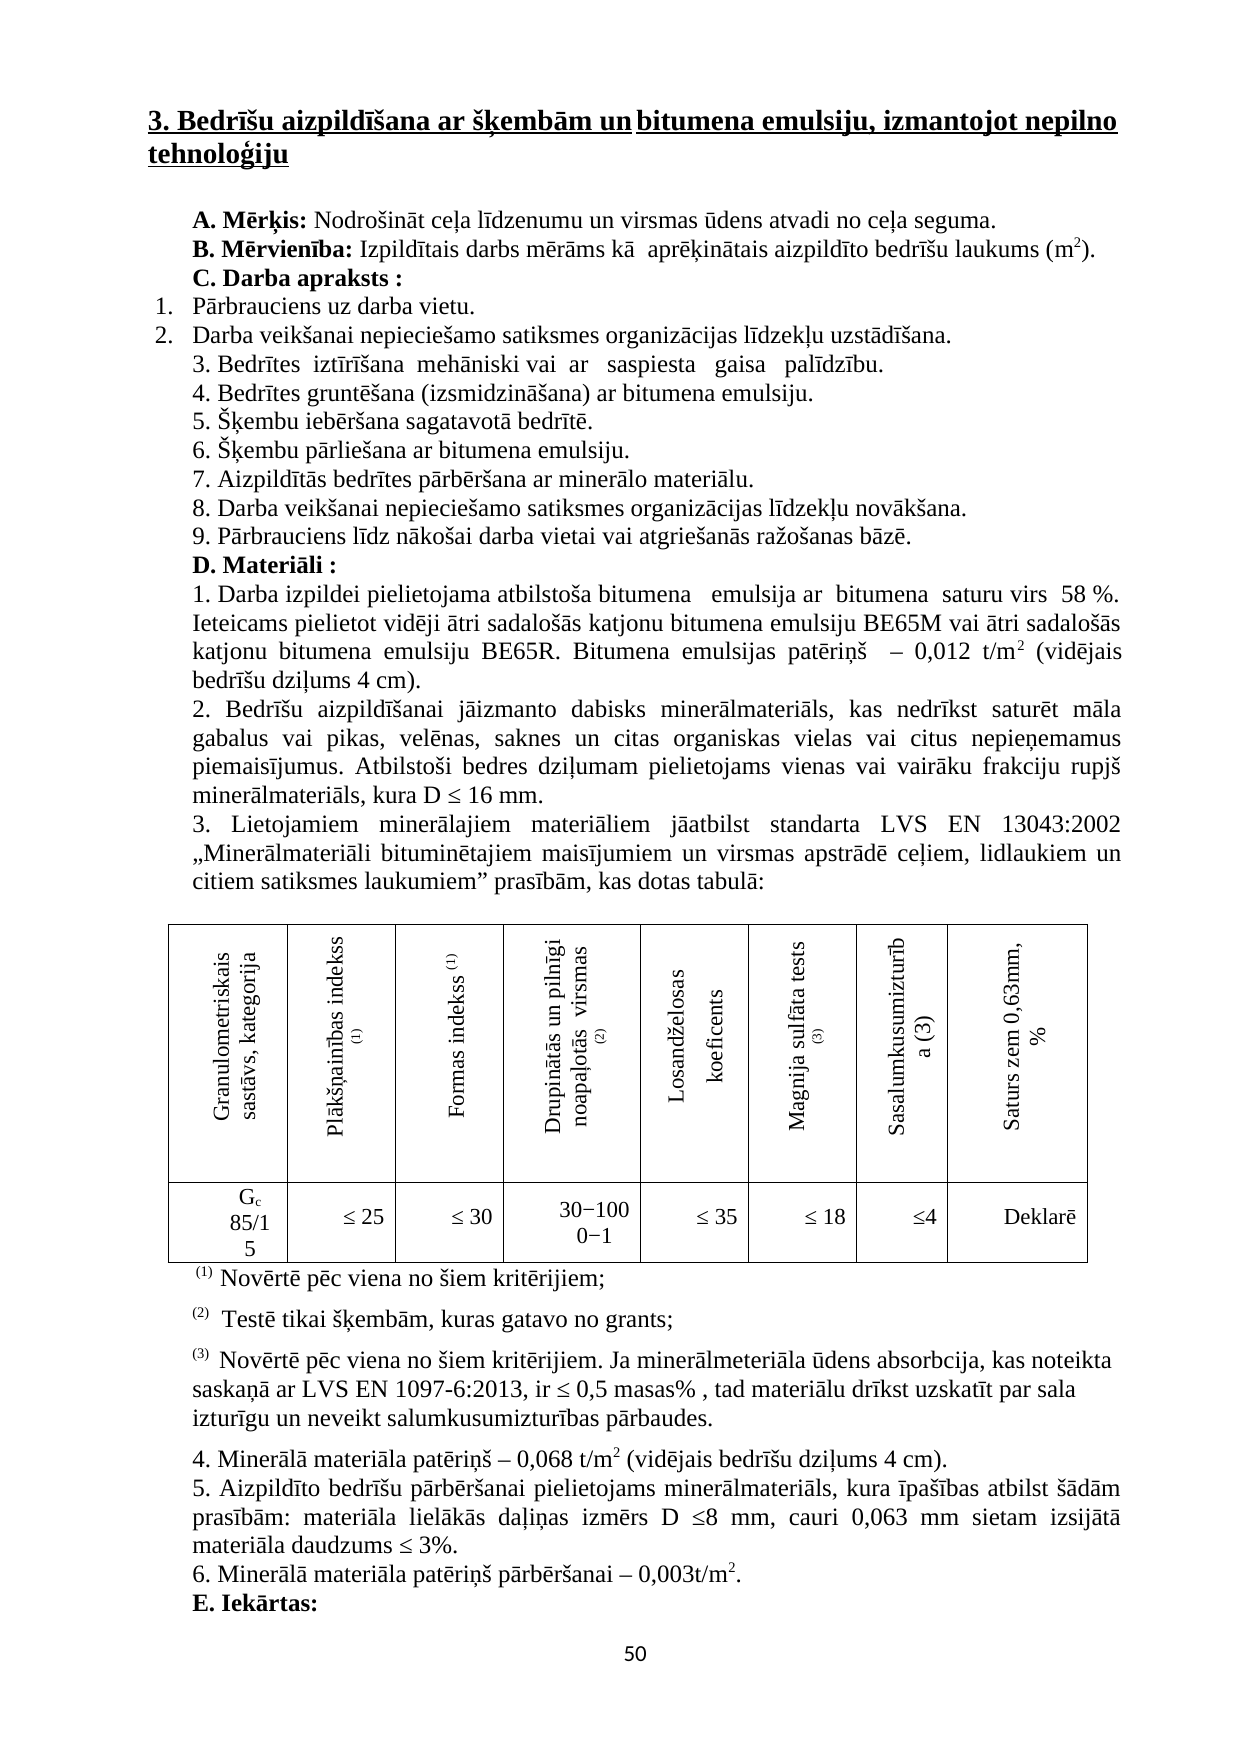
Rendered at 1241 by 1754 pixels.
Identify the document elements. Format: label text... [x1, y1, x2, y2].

text 3. Lietojamiem minerālajiem materiāliem jāatbilst standarta LVS EN 13043:2002 „Minerālmateriāli bituminētajiem maisījumiem un virsmas apstrādē ceļiem, lidlaukiem un citiem satiksmes laukumiem” prasībām, kas dotas tabulā: [477, 866, 1122, 895]
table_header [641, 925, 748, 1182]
text (3) Novērtē pēc viena no šiem kritērijiem. Ja minerālmeteriāla ūdens absorbcija, kas noteikta saskaņā ar LVS EN 1097-6:2013, ir ≤ 0,5 masas% , tad materiālu drīkst uzskatīt par sala izturīgu un neveikt salumkusumizturības pārbaudes. [192, 1345, 1122, 1432]
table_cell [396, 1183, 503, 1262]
text 6. Minerālā materiāla patēriņš pārbēršanai – 0,003t/m2. [192, 1559, 1122, 1588]
text 3. Lietojamiem minerālajiem materiāliem jāatbilst standarta LVS EN 13043:2002 „Minerālmateriāli bituminētajiem maisījumiem un virsmas apstrādē ceļiem, lidlaukiem un citiem satiksmes laukumiem” prasībām, kas dotas tabulā: [192, 809, 1122, 866]
text 2. Bedrīšu aizpildīšanai jāizmanto dabisks minerālmateriāls, kas nedrīkst saturēt māla gabalus vai pikas, velēnas, saknes un citas organiskas vielas vai citus nepieņemamus piemaisījumus. Atbilstoši bedres dziļumam pielietojams vienas vai vairāku frakciju rupjš minerālmateriāls, kura D ≤ 16 mm. [192, 694, 1122, 809]
text C. Darba apraksts : [192, 263, 1122, 291]
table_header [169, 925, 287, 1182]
text 3. Bedrīšu aizpildīšana ar šķembām un bitumena emulsiju, izmantojot nepilno tehnoloģiju [148, 103, 1122, 170]
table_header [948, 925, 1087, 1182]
text D. Materiāli : [192, 550, 1122, 579]
text E. Iekārtas: [192, 1588, 1122, 1617]
text 7. Aizpildītās bedrītes pārbēršana ar minerālo materiālu. [192, 464, 1122, 493]
list Pārbrauciens uz darba vietu. [154, 291, 1122, 320]
text 6. Šķembu pārliešana ar bitumena emulsiju. [192, 435, 1122, 464]
text 5. Šķembu iebēršana sagatavotā bedrītē. [192, 406, 1122, 435]
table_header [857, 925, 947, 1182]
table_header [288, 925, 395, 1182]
text A. Mērķis: Nodrošināt ceļa līdzenumu un virsmas ūdens atvadi no ceļa seguma. [192, 205, 1122, 234]
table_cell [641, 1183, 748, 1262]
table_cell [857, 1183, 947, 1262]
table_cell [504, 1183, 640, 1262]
text 8. Darba veikšanai nepieciešamo satiksmes organizācijas līdzekļu novākšana. [192, 493, 1122, 521]
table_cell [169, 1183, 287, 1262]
text (2) Testē tikai šķembām, kuras gatavo no grants; [192, 1304, 1122, 1333]
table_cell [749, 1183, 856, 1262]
list Darba veikšanai nepieciešamo satiksmes organizācijas līdzekļu uzstādīšana. [154, 320, 1122, 349]
text B. Mērvienība: Izpildītais darbs mērāms kā aprēķinātais aizpildīto bedrīšu laukums (m2). [192, 234, 1122, 263]
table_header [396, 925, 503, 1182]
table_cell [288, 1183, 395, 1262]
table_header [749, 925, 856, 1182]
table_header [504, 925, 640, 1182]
text 5. Aizpildīto bedrīšu pārbēršanai pielietojams minerālmateriāls, kura īpašības atbilst šādām prasībām: materiāla lielākās daļiņas izmērs D ≤8 mm, cauri 0,063 mm sietam izsijātā materiāla daudzums ≤ 3%. [192, 1473, 1122, 1559]
text 4. Bedrītes gruntēšana (izsmidzināšana) ar bitumena emulsiju. [192, 378, 1122, 406]
text 9. Pārbrauciens līdz nākošai darba vietai vai atgriešanās ražošanas bāzē. [192, 521, 1122, 550]
text 3. Bedrītes iztīrīšana mehāniski vai ar saspiesta gaisa palīdzību. [192, 349, 1122, 378]
text 1. Darba izpildei pielietojama atbilstoša bitumena emulsija ar bitumena saturu virs 58 %. Ieteicams pielietot vidēji ātri sadalošās katjonu bitumena emulsiju BE65M vai ātri sadalošās katjonu bitumena emulsiju BE65R. Bitumena emulsijas patēriņš – 0,012 t/m2 (vidējais bedrīšu dziļums 4 cm). [192, 579, 1122, 694]
text (1) Novērtē pēc viena no šiem kritērijiem; [192, 1263, 1122, 1292]
text 4. Minerālā materiāla patēriņš – 0,068 t/m2 (vidējais bedrīšu dziļums 4 cm). [192, 1444, 1122, 1473]
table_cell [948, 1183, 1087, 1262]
